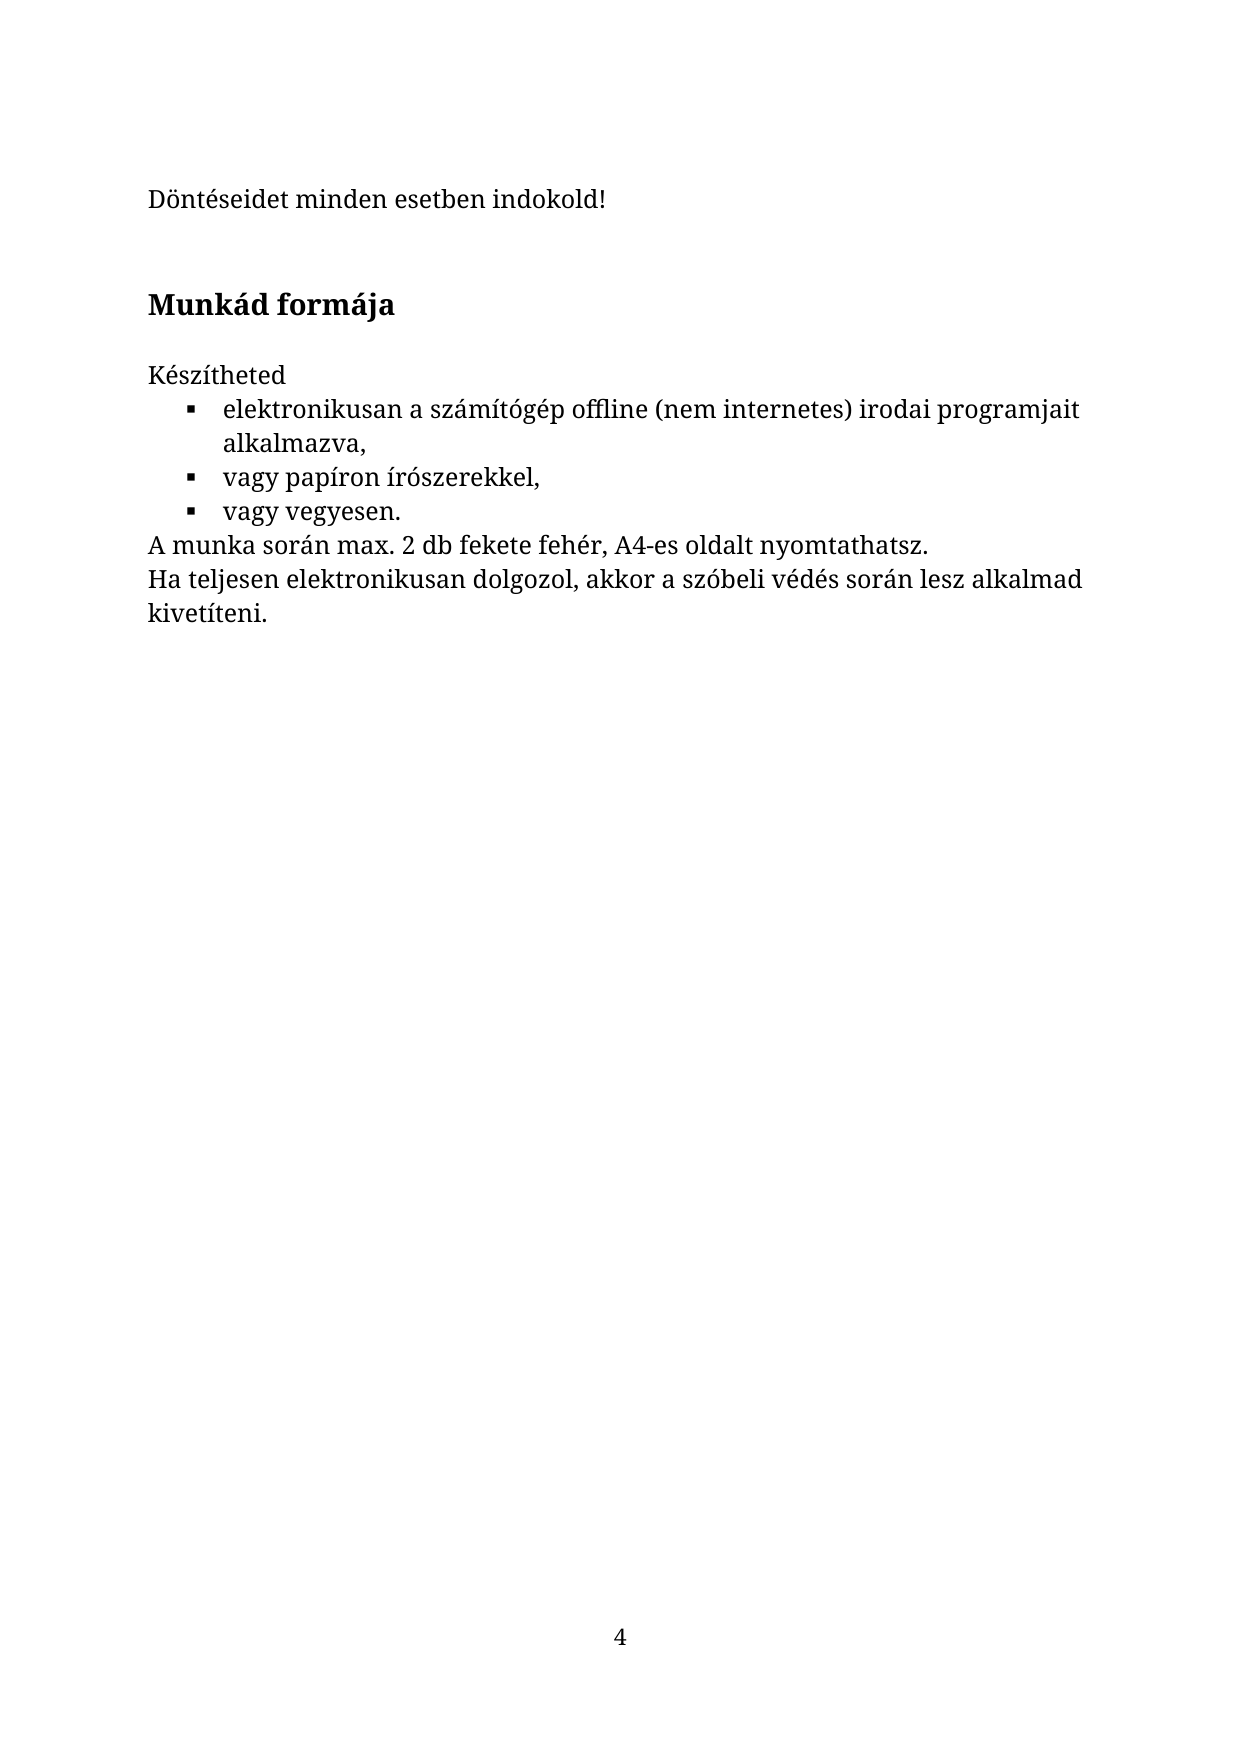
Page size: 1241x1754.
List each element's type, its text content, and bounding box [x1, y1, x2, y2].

text Döntéseidet minden esetben indokold! [148, 182, 1093, 216]
list elektronikusan a számítógép offline (nem internetes) irodai programjait alkalmazva, [185, 392, 1093, 460]
list vagy papíron írószerekkel, [185, 460, 1093, 494]
text Ha teljesen elektronikusan dolgozol, akkor a szóbeli védés során lesz alkalmad kivetíteni. [148, 562, 1093, 630]
text Készítheted [148, 358, 1093, 392]
text A munka során max. 2 db fekete fehér, A4-es oldalt nyomtathatsz. [148, 528, 1093, 562]
list vagy vegyesen. [185, 494, 1093, 528]
text Munkád formája [148, 284, 1093, 323]
